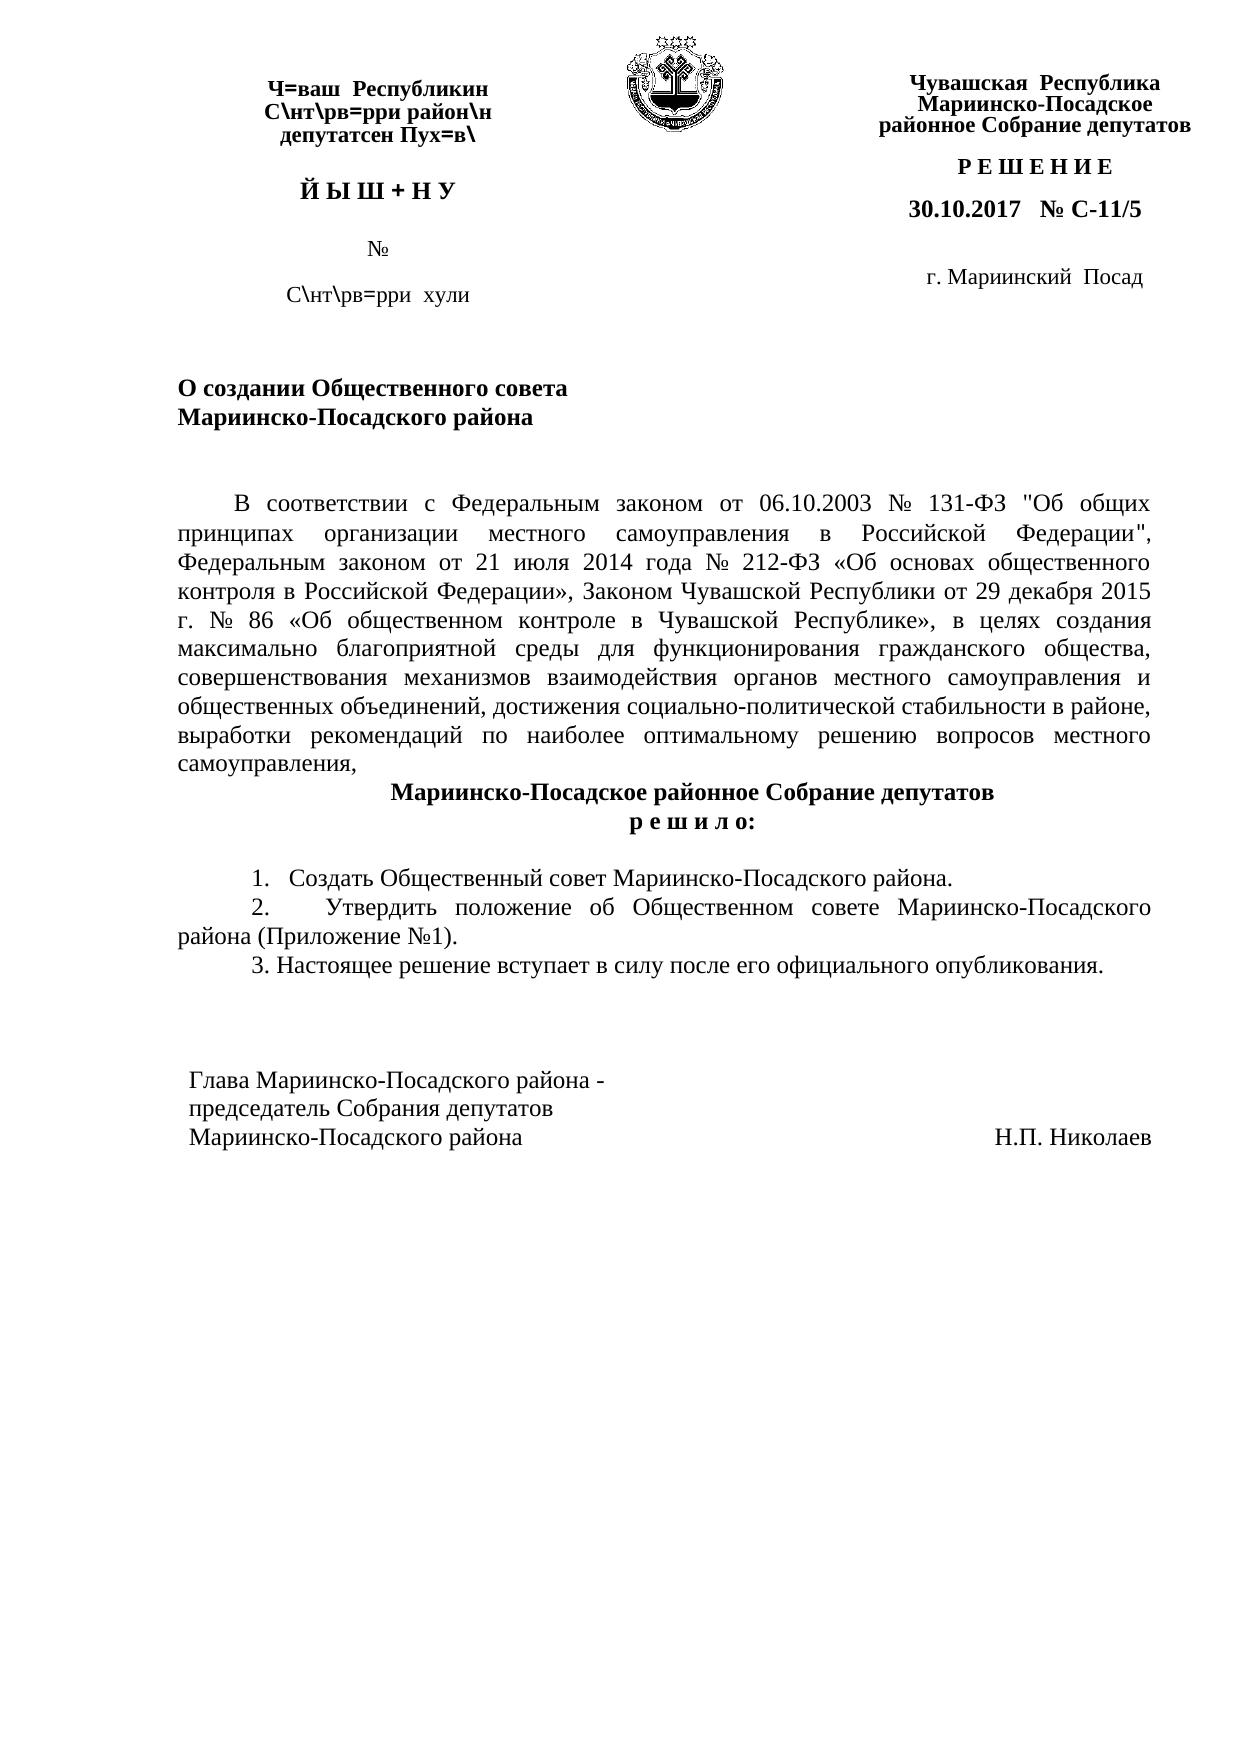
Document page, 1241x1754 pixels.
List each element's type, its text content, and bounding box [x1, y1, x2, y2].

text В соответствии с Федеральным законом от 06.10.2003 № 131-ФЗ "Об общих принципах организации местного самоуправления в Российской Федерации", Федеральным законом от 21 июля 2014 года № 212-ФЗ «Об основах общественного контроля в Российской Федерации», Законом Чувашской Республики от 29 декабря 2015 г. № 86 «Об общественном контроле в Чувашской Республике», в целях создания максимально благоприятной среды для функционирования гражданского общества, совершенствования механизмов взаимодействия органов местного самоуправления и общественных объединений, достижения социально-политической стабильности в районе, выработки рекомендаций по наиболее оптимальному решению вопросов местного самоуправления, [177, 488, 1152, 777]
table_header Н.П. Николаев [832, 1065, 1163, 1151]
text О создании Общественного совета [177, 373, 1152, 402]
table_header Чувашская Республика Мариинско-Посадское районное Собрание депутатов Р Е Ш Е Н И Е 30.10.2017 № С-11/5 г. Мариинский Посад [767, 33, 1229, 373]
text р е ш и л о: [177, 806, 1152, 835]
text Мариинско-Посадского района [177, 402, 1152, 430]
table_header [590, 33, 767, 373]
list Создать Общественный совет Мариинско-Посадского района. [251, 863, 1152, 892]
picture [622, 32, 726, 134]
list Утвердить положение об Общественном совете Мариинско-Посадского района (Приложение №1). [177, 892, 1152, 950]
text 3. Настоящее решение вступает в силу после его официального опубликования. [177, 950, 1152, 978]
table_header Ч=ваш Республикин С\нт\рв=рри район\н депутатсен Пух=в\ Й Ы Ш + Н У № С\нт\рв=рри хули [166, 33, 590, 373]
text Мариинско-Посадское районное Собрание депутатов [177, 777, 1152, 806]
table_header Глава Мариинско-Посадского района - председатель Собрания депутатов Мариинско-Посадского района [177, 1065, 832, 1151]
